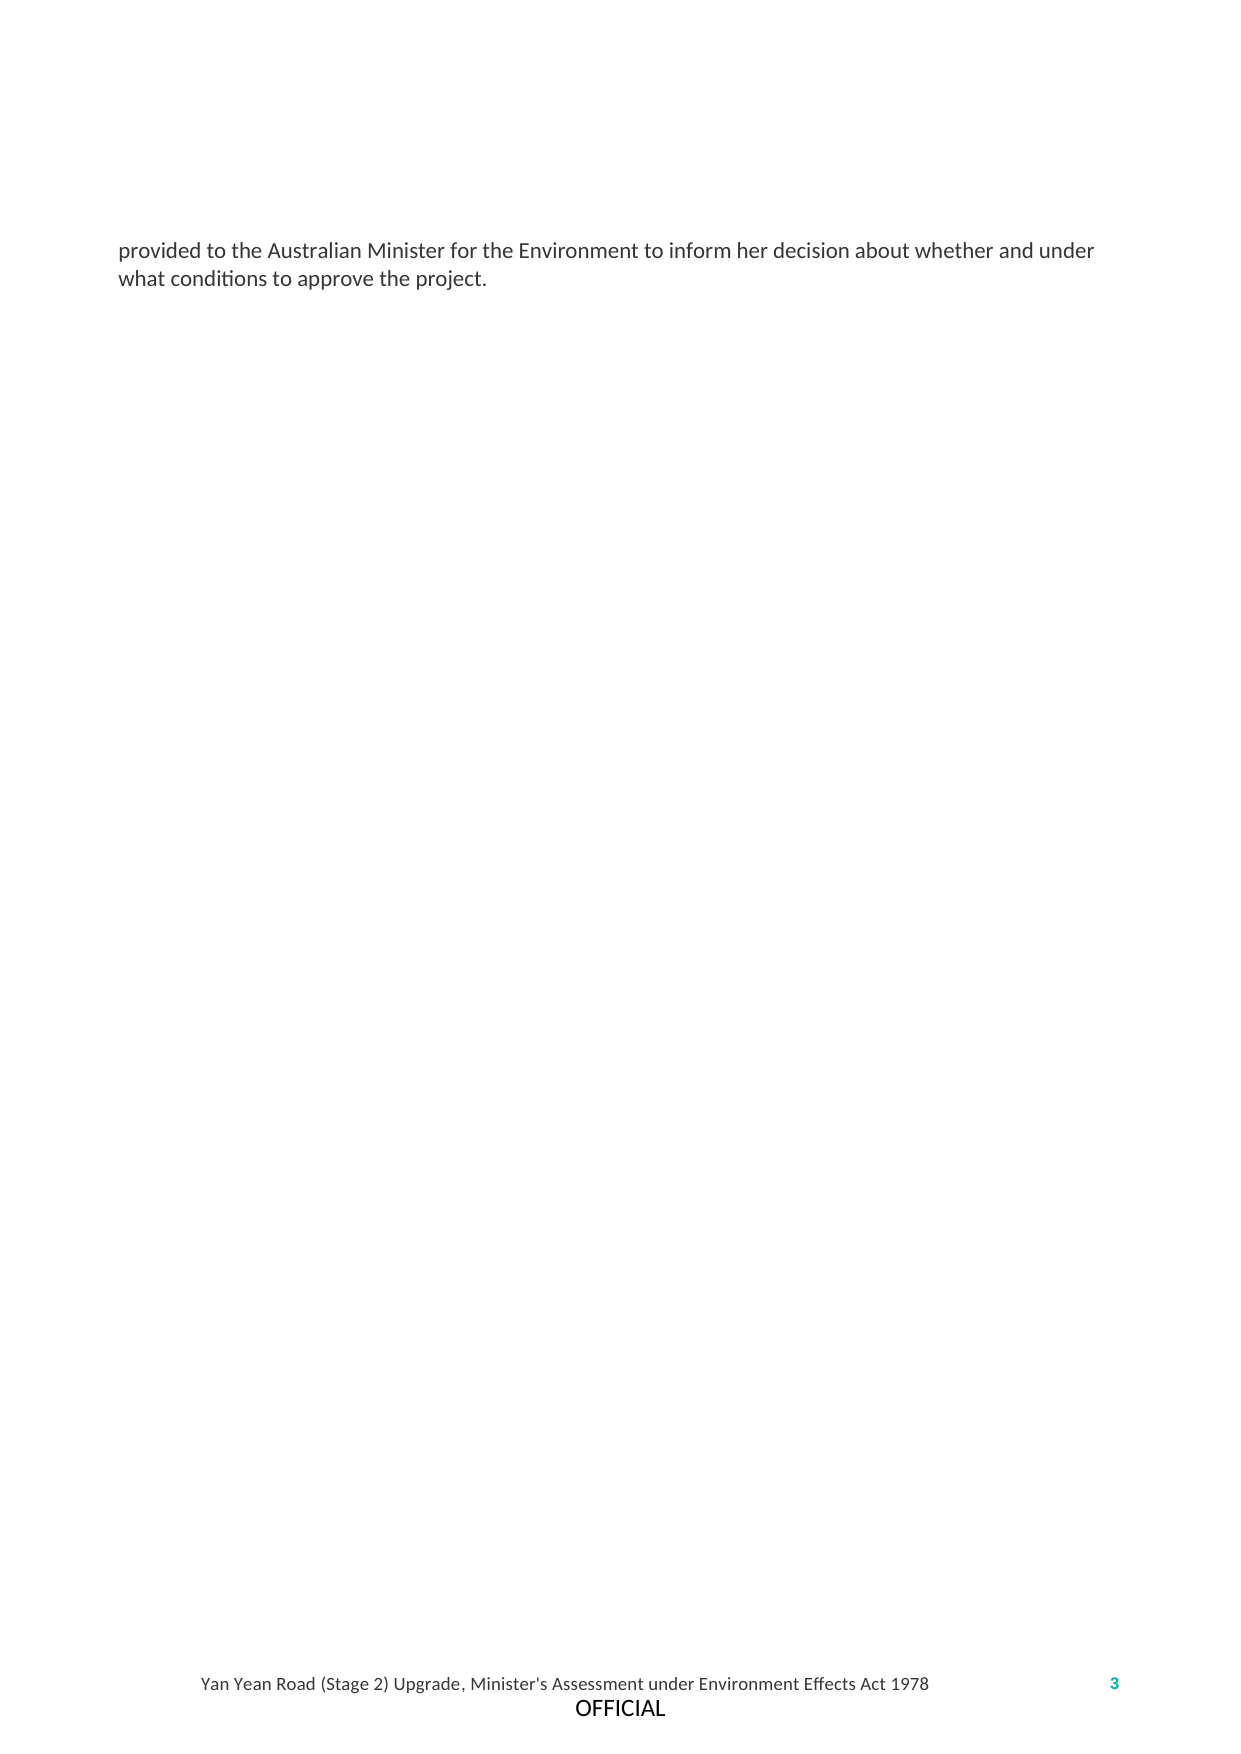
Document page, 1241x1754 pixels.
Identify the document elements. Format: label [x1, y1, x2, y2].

text [118, 236, 1122, 292]
